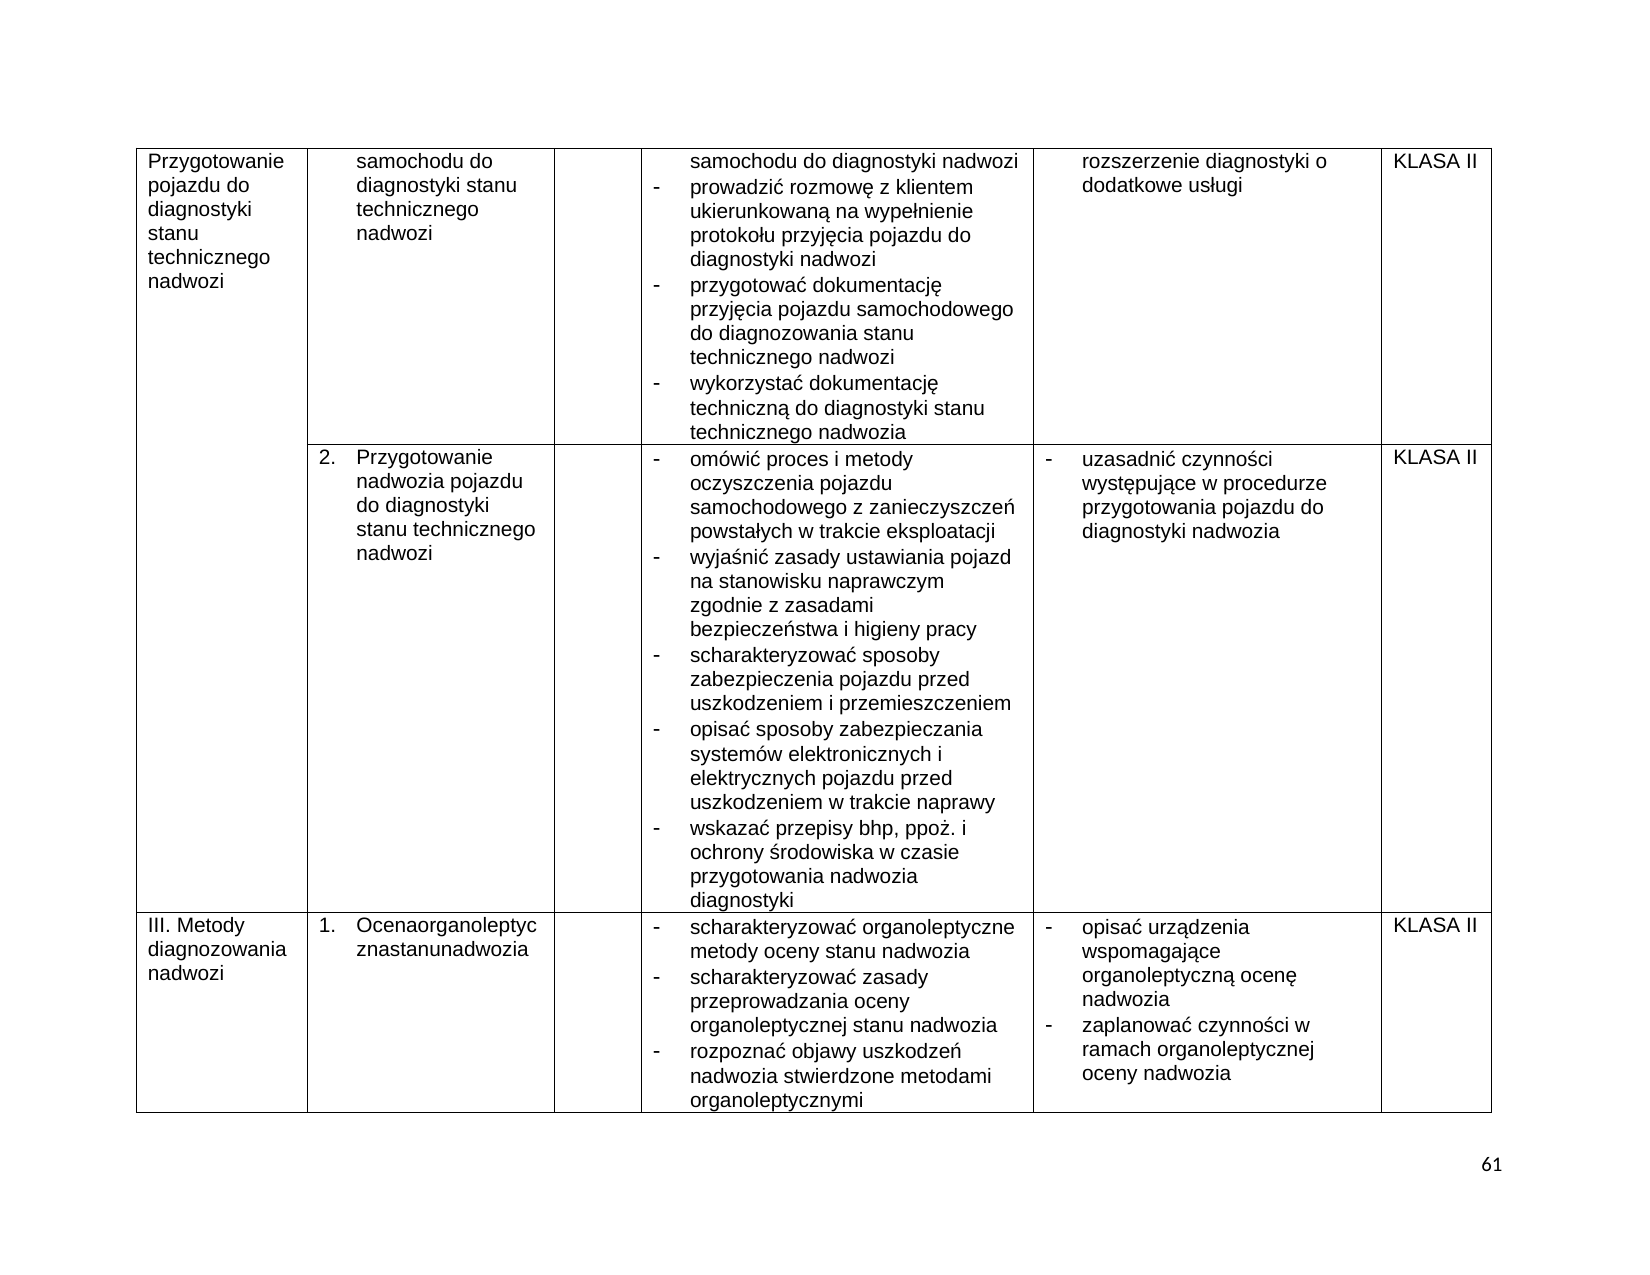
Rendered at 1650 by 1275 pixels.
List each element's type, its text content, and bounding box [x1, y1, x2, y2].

table_cell omówić proces i metody oczyszczenia pojazdu samochodowego z zanieczyszczeń powstałych w trakcie eksploatacji wyjaśnić zasady ustawiania pojazd na stanowisku naprawczym zgodnie z zasadami bezpieczeństwa i higieny pracy scharakteryzować sposoby zabezpieczenia pojazdu przed uszkodzeniem i przemieszczeniem opisać sposoby zabezpieczania systemów elektronicznych i elektrycznych pojazdu przed uszkodzeniem w trakcie naprawy wskazać przepisy bhp, ppoż. i ochrony środowiska w czasie przygotowania nadwozia diagnostyki [642, 445, 1033, 912]
table_cell KLASA II [1382, 445, 1491, 912]
table_cell Przygotowanie nadwozia pojazdu do diagnostyki stanu technicznego nadwozi [308, 445, 554, 912]
table_cell [555, 445, 641, 912]
table_cell uzasadnić czynności występujące w procedurze przygotowania pojazdu do diagnostyki nadwozia [1034, 445, 1381, 912]
table_cell [555, 913, 641, 1112]
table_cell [137, 149, 307, 912]
table_cell [555, 149, 641, 443]
table_cell opisać urządzenia wspomagające organoleptyczną ocenę nadwozia zaplanować czynności w ramach organoleptycznej oceny nadwozia [1034, 913, 1381, 1112]
table_cell KLASA I KLASA II [1382, 149, 1491, 443]
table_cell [308, 149, 554, 443]
table_cell scharakteryzować organoleptyczne metody oceny stanu nadwozia scharakteryzować zasady przeprowadzania oceny organoleptycznej stanu nadwozia rozpoznać objawy uszkodzeń nadwozia stwierdzone metodami organoleptycznymi [642, 913, 1033, 1112]
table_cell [137, 913, 307, 1112]
table_cell KLASA II [1382, 913, 1491, 1112]
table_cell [642, 149, 1033, 443]
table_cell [1034, 149, 1381, 443]
table_cell Ocenaorganoleptycznastanunadwozia [308, 913, 554, 1112]
